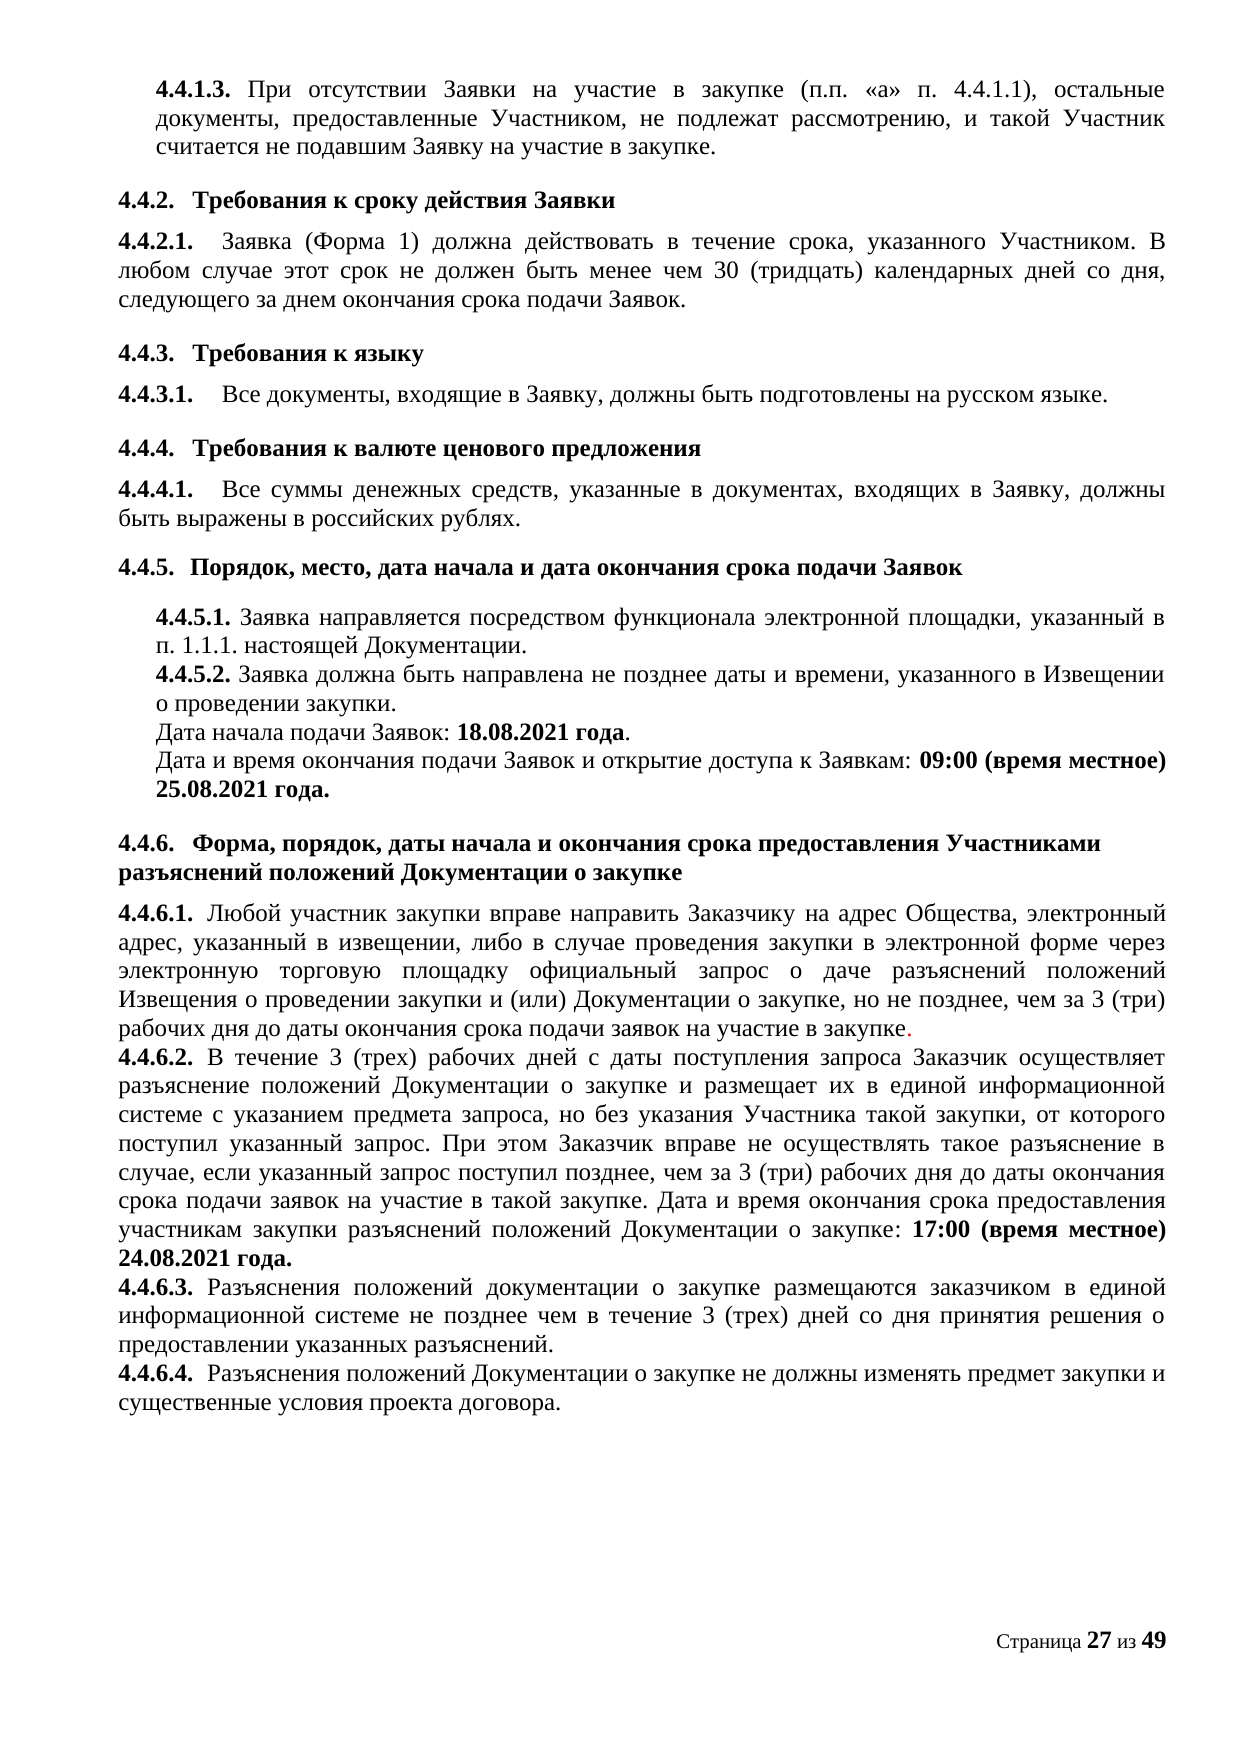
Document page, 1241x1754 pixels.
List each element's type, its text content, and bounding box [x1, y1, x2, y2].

list Требования к сроку действия Заявки [118, 185, 1166, 214]
text 4.4.1.3. При отсутствии Заявки на участие в закупке (п.п. «а» п. 4.4.1.1), остальные документы, предоставленные Участником, не подлежат рассмотрению, и такой Участник считается не подавшим Заявку на участие в закупке. [156, 74, 1166, 160]
list Требования к языку [118, 338, 1166, 366]
text 4.4.5.2. Заявка должна быть направлена не позднее даты и времени, указанного в Извещении о проведении закупки. [156, 659, 1166, 717]
list Требования к валюте ценового предложения [118, 433, 1166, 461]
list Все документы, входящие в Заявку, должны быть подготовлены на русском языке. [118, 379, 1166, 408]
list Порядок, место, дата начала и дата окончания срока подачи Заявок [118, 552, 1166, 581]
list Любой участник закупки вправе направить Заказчику на адрес Общества, электронный адрес, указанный в извещении, либо в случае проведения закупки в электронной форме через электронную торговую площадку официальный запрос о даче разъяснений положений Извещения о проведении закупки и (или) Документации о закупке, но не позднее, чем за 3 (три) рабочих дня до даты окончания срока подачи заявок на участие в закупке. [118, 898, 1166, 1042]
list В течение 3 (трех) рабочих дней с даты поступления запроса Заказчик осуществляет разъяснение положений Документации о закупке и размещает их в единой информационной системе с указанием предмета запроса, но без указания Участника такой закупки, от которого поступил указанный запрос. При этом Заказчик вправе не осуществлять такое разъяснение в случае, если указанный запрос поступил позднее, чем за 3 (три) рабочих дня до даты окончания срока подачи заявок на участие в такой закупке. Дата и время окончания срока предоставления участникам закупки разъяснений положений Документации о закупке: 17:00 (время местное) 24.08.2021 года. [118, 1042, 1166, 1272]
list Заявка (Форма 1) должна действовать в течение срока, указанного Участником. В любом случае этот срок не должен быть менее чем 30 (тридцать) календарных дней со дня, следующего за днем окончания срока подачи Заявок. [118, 226, 1166, 313]
text 4.4.5.1. Заявка направляется посредством функционала электронной площадки, указанный в п. 1.1.1. настоящей Документации. [156, 602, 1166, 659]
list Разъяснения положений Документации о закупке не должны изменять предмет закупки и существенные условия проекта договора. [118, 1358, 1166, 1416]
list Форма, порядок, даты начала и окончания срока предоставления Участниками разъяснений положений Документации о закупке [118, 828, 1166, 886]
text Дата начала подачи Заявок: 18.08.2021 года. [156, 717, 1166, 746]
list Все суммы денежных средств, указанные в документах, входящих в Заявку, должны быть выражены в российских рублях. [118, 474, 1166, 531]
text Дата и время окончания подачи Заявок и открытие доступа к Заявкам: 09:00 (время местное) 25.08.2021 года. [156, 746, 1166, 803]
list Разъяснения положений документации о закупке размещаются заказчиком в единой информационной системе не позднее чем в течение 3 (трех) дней со дня принятия решения о предоставлении указанных разъяснений. [118, 1272, 1166, 1358]
